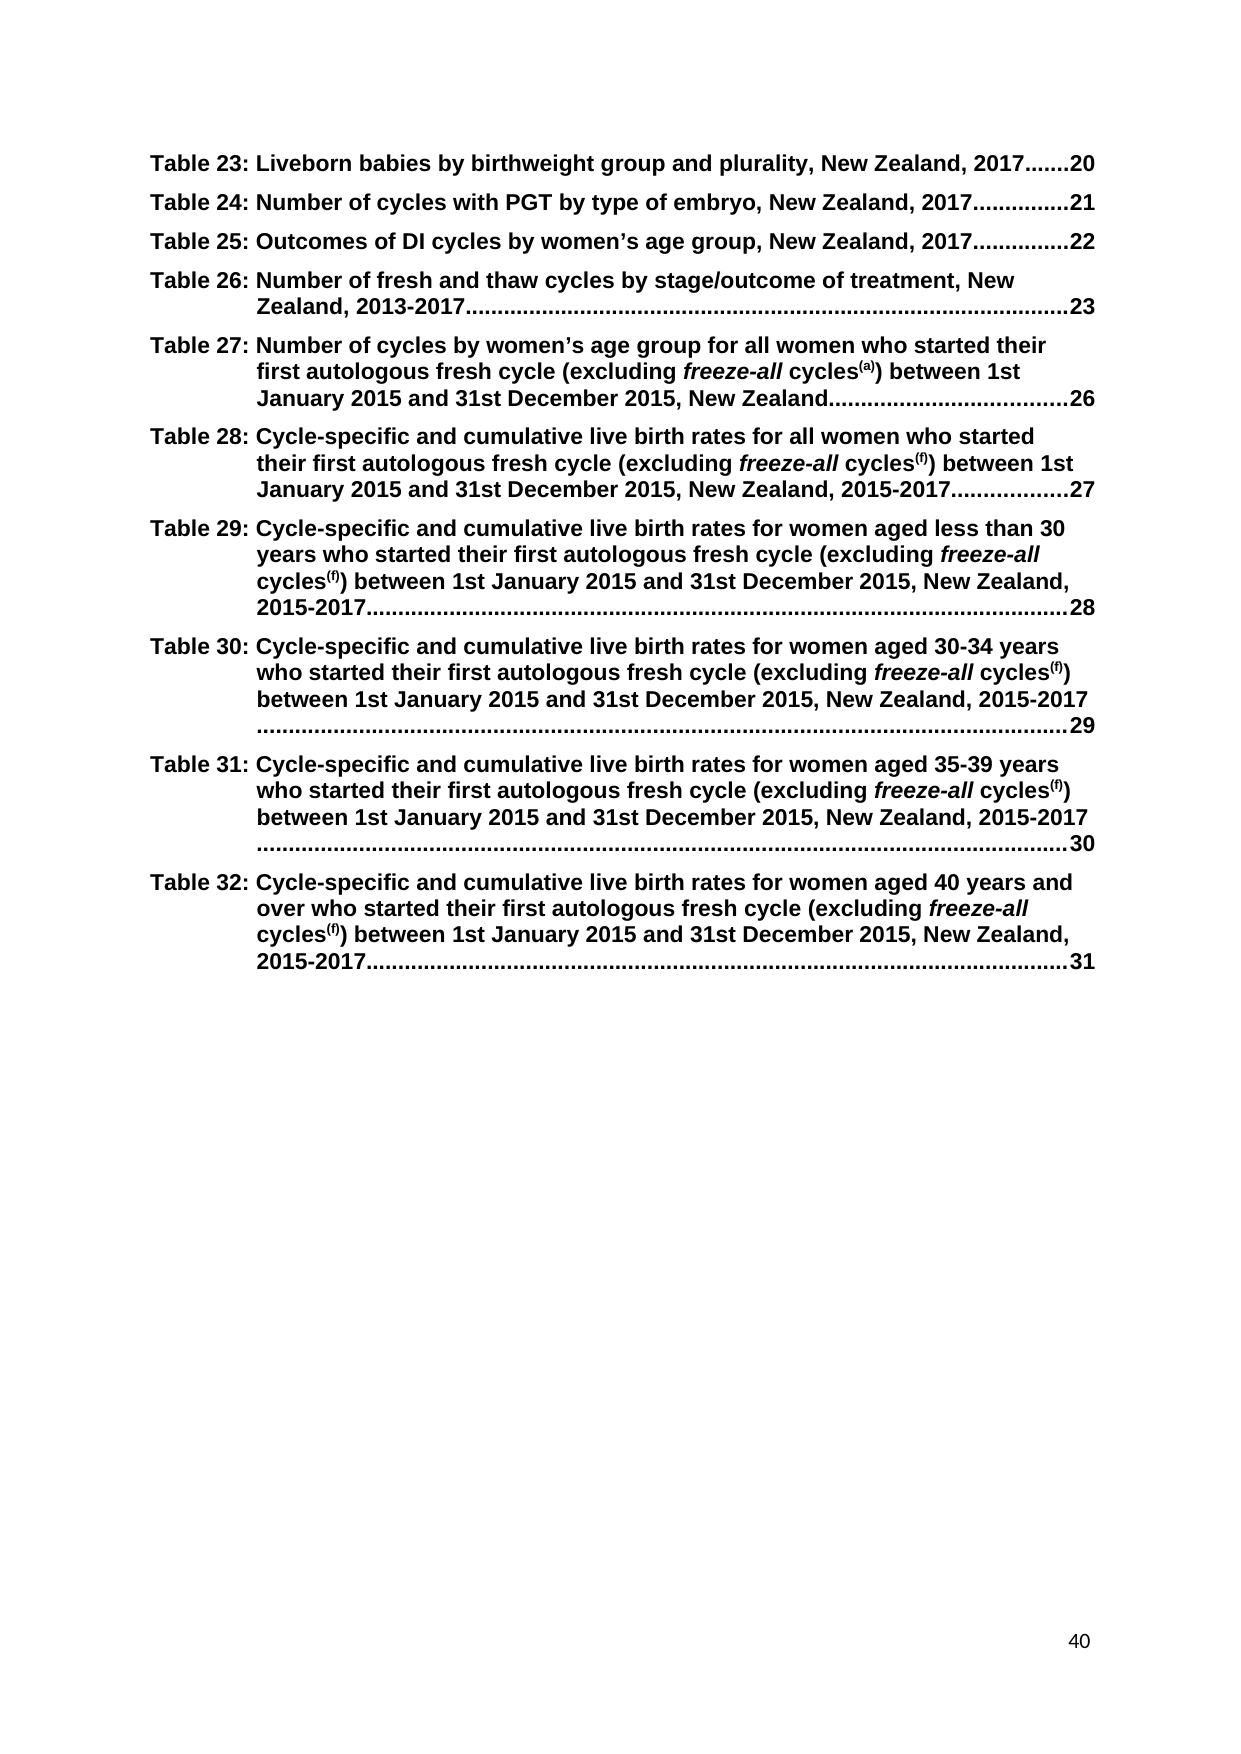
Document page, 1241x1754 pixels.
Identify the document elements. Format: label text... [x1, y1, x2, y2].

text Table 25: Outcomes of DI cycles by women’s age group, New Zealand, 2017 22 [150, 228, 1090, 254]
text Table 30: Cycle-specific and cumulative live birth rates for women aged 30-34 years who started their first autologous fresh cycle (excluding freeze-all cycles(f)) between 1st January 2015 and 31st December 2015, New Zealand, 2015-2017 29 [150, 633, 1090, 738]
text Table 24: Number of cycles with PGT by type of embryo, New Zealand, 2017 21 [150, 189, 1090, 215]
text Table 26: Number of fresh and thaw cycles by stage/outcome of treatment, New Zealand, 2013-2017 23 [150, 267, 1090, 319]
text Table 32: Cycle-specific and cumulative live birth rates for women aged 40 years and over who started their first autologous fresh cycle (excluding freeze-all cycles(f)) between 1st January 2015 and 31st December 2015, New Zealand, 2015-2017 31 [150, 869, 1090, 974]
text Table 28: Cycle-specific and cumulative live birth rates for all women who started their first autologous fresh cycle (excluding freeze-all cycles(f)) between 1st January 2015 and 31st December 2015, New Zealand, 2015-2017 27 [150, 423, 1090, 502]
text Table 29: Cycle-specific and cumulative live birth rates for women aged less than 30 years who started their first autologous fresh cycle (excluding freeze-all cycles(f)) between 1st January 2015 and 31st December 2015, New Zealand, 2015-2017 28 [150, 515, 1090, 620]
text Table 31: Cycle-specific and cumulative live birth rates for women aged 35-39 years who started their first autologous fresh cycle (excluding freeze-all cycles(f)) between 1st January 2015 and 31st December 2015, New Zealand, 2015-2017 30 [150, 751, 1090, 856]
text Table 27: Number of cycles by women’s age group for all women who started their first autologous fresh cycle (excluding freeze-all cycles(a)) between 1st January 2015 and 31st December 2015, New Zealand 26 [150, 332, 1090, 411]
text Table 23: Liveborn babies by birthweight group and plurality, New Zealand, 2017 20 [150, 150, 1090, 176]
